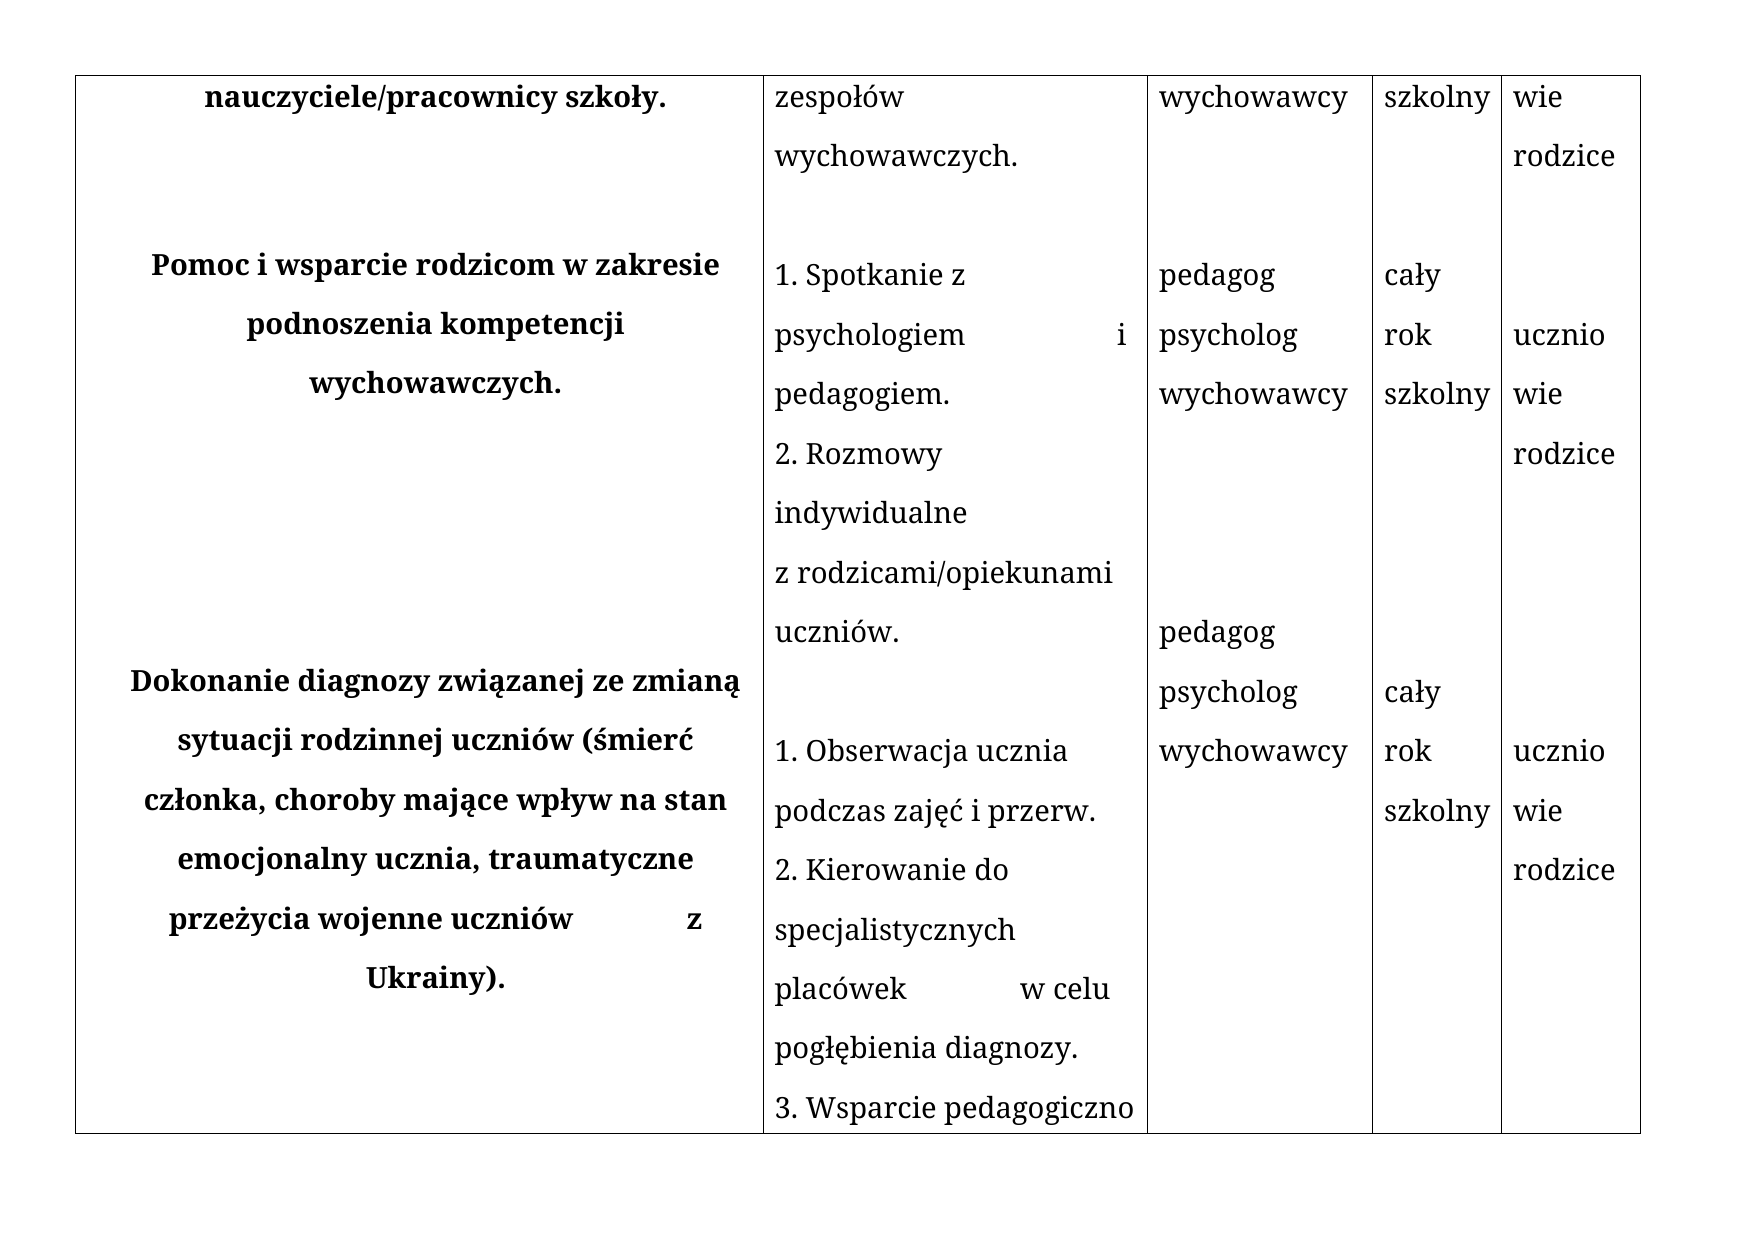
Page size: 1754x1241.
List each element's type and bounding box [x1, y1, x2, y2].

table_cell [1148, 76, 1372, 1133]
table_cell [1502, 76, 1640, 1133]
table_cell [764, 76, 1147, 1133]
table_cell [1373, 76, 1501, 1133]
table_cell [76, 76, 763, 1133]
